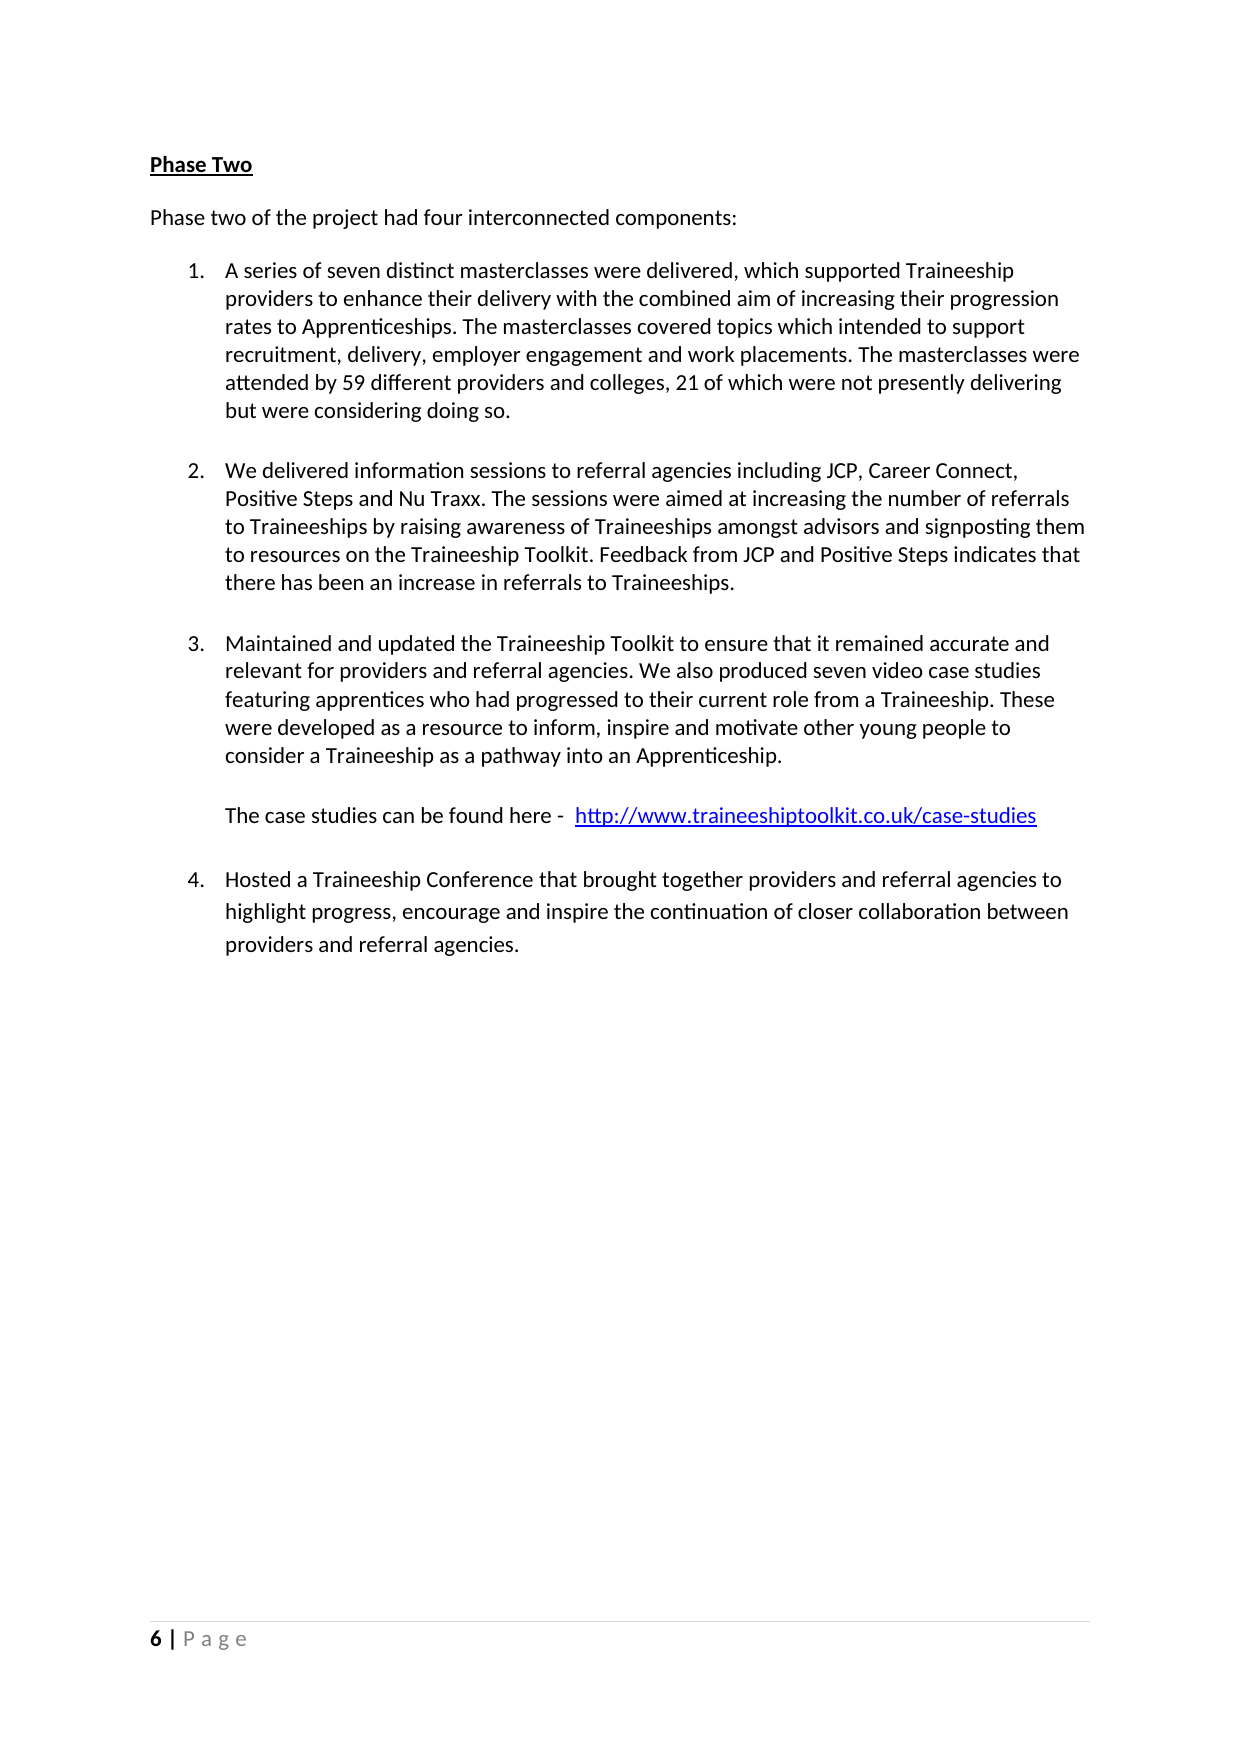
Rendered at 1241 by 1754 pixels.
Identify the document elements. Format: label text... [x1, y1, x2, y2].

list Maintained and updated the Traineeship Toolkit to ensure that it remained accurate and relevant for providers and referral agencies. We also produced seven video case studies featuring apprentices who had progressed to their current role from a Traineeship. These were developed as a resource to inform, inspire and motivate other young people to consider a Traineeship as a pathway into an Apprenticeship. [187, 629, 1090, 769]
list A series of seven distinct masterclasses were delivered, which supported Traineeship providers to enhance their delivery with the combined aim of increasing their progression rates to Apprenticeships. The masterclasses covered topics which intended to support recruitment, delivery, employer engagement and work placements. The masterclasses were attended by 59 different providers and colleges, 21 of which were not presently delivering but were considering doing so. [187, 256, 1090, 424]
list Hosted a Traineeship Conference that brought together providers and referral agencies to highlight progress, encourage and inspire the continuation of closer collaboration between providers and referral agencies. [187, 865, 1090, 958]
text Phase two of the project had four interconnected components: [150, 203, 1090, 231]
list The case studies can be found here - http://www.traineeshiptoolkit.co.uk/case-studies [225, 801, 1090, 829]
list We delivered information sessions to referral agencies including JCP, Career Connect, Positive Steps and Nu Traxx. The sessions were aimed at increasing the number of referrals to Traineeships by raising awareness of Traineeships amongst advisors and signposting them to resources on the Traineeship Toolkit. Feedback from JCP and Positive Steps indicates that there has been an increase in referrals to Traineeships. [187, 456, 1090, 596]
text Phase Two [150, 150, 1090, 178]
